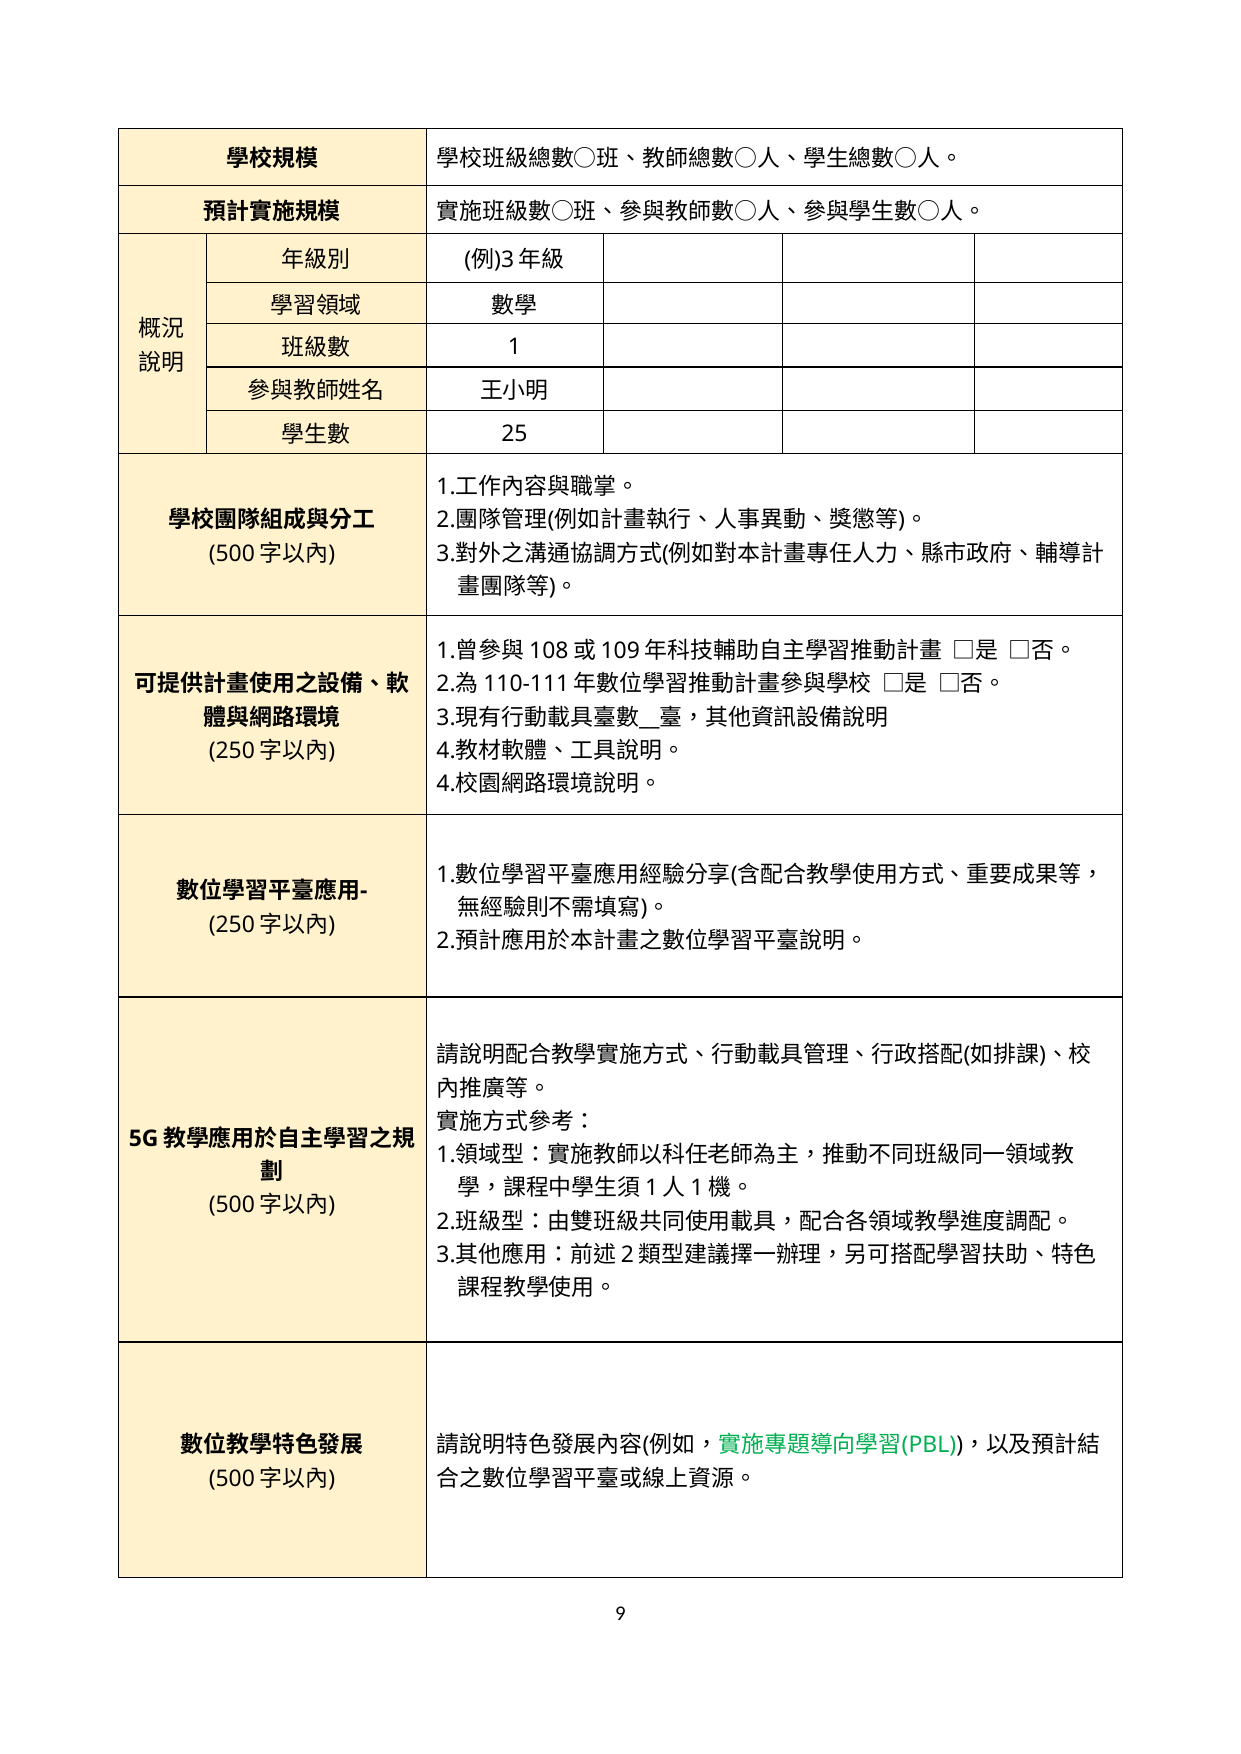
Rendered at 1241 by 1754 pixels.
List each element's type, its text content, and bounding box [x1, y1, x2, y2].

table_cell [604, 283, 782, 323]
table_cell 5G教學應用於自主學習之規劃 (500字以內) [119, 998, 426, 1341]
table_cell [783, 411, 974, 453]
table_cell [783, 234, 974, 282]
table_cell (例)3年級 [427, 234, 603, 282]
table_cell 預計實施規模 [119, 186, 426, 233]
table_cell 王小明 [427, 368, 603, 410]
table_cell 班級數 [207, 324, 426, 366]
table_cell [975, 324, 1122, 366]
table_cell [975, 368, 1122, 410]
table_cell 學校團隊組成與分工 (500字以內) [119, 454, 426, 615]
table_cell [975, 283, 1122, 323]
table_cell 1.數位學習平臺應用經驗分享(含配合教學使用方式、重要成果等，無經驗則不需填寫)。 2.預計應用於本計畫之數位學習平臺說明。 [427, 815, 1122, 996]
table_cell 1.工作內容與職掌。 2.團隊管理(例如計畫執行、人事異動、獎懲等)。 3.對外之溝通協調方式(例如對本計畫專任人力、縣市政府、輔導計畫團隊等)。 [427, 454, 1122, 615]
table_cell [604, 368, 782, 410]
table_cell 學校規模 [119, 129, 426, 185]
table_cell 1.曾參與108或109年科技輔助自主學習推動計畫 □是 □否。 2.為110-111年數位學習推動計畫參與學校 □是 □否。 3.現有行動載具臺數__臺，其他資訊設備說明 4.教材軟體、工具說明。 4.校園網路環境說明。 [427, 616, 1122, 814]
table_cell 1 [427, 324, 603, 366]
table_cell 實施班級數○班、參與教師數○人、參與學生數○人。 [427, 186, 1122, 233]
table_cell 概況說明 [119, 234, 206, 453]
table_cell 數位教學特色發展 (500字以內) [119, 1343, 426, 1577]
table_cell [975, 234, 1122, 282]
table_cell 25 [427, 411, 603, 453]
table_cell 請說明特色發展內容(例如，實施專題導向學習(PBL))，以及預計結合之數位學習平臺或線上資源。 [427, 1343, 1122, 1577]
table_cell 請說明配合教學實施方式、行動載具管理、行政搭配(如排課)、校內推廣等。 實施方式參考： 1.領域型：實施教師以科任老師為主，推動不同班級同一領域教學，課程中學生須1人1機。 2.班級型：由雙班級共同使用載具，配合各領域教學進度調配。 3.其他應用：前述2類型建議擇一辦理，另可搭配學習扶助、特色課程教學使用。 [427, 998, 1122, 1341]
table_cell 年級別 [207, 234, 426, 282]
table_cell 數位學習平臺應用- (250字以內) [119, 815, 426, 996]
table_cell [783, 283, 974, 323]
table_cell 參與教師姓名 [207, 368, 426, 410]
table_cell 學校班級總數○班、教師總數○人、學生總數○人。 [427, 129, 1122, 185]
table_cell [783, 324, 974, 366]
table_cell [604, 234, 782, 282]
table_cell [604, 411, 782, 453]
table_cell 學習領域 [207, 283, 426, 323]
table_cell 學生數 [207, 411, 426, 453]
table_cell 數學 [427, 283, 603, 323]
table_cell [975, 411, 1122, 453]
table_cell [604, 324, 782, 366]
table_cell 可提供計畫使用之設備、軟體與網路環境 (250字以內) [119, 616, 426, 814]
table_cell [783, 368, 974, 410]
